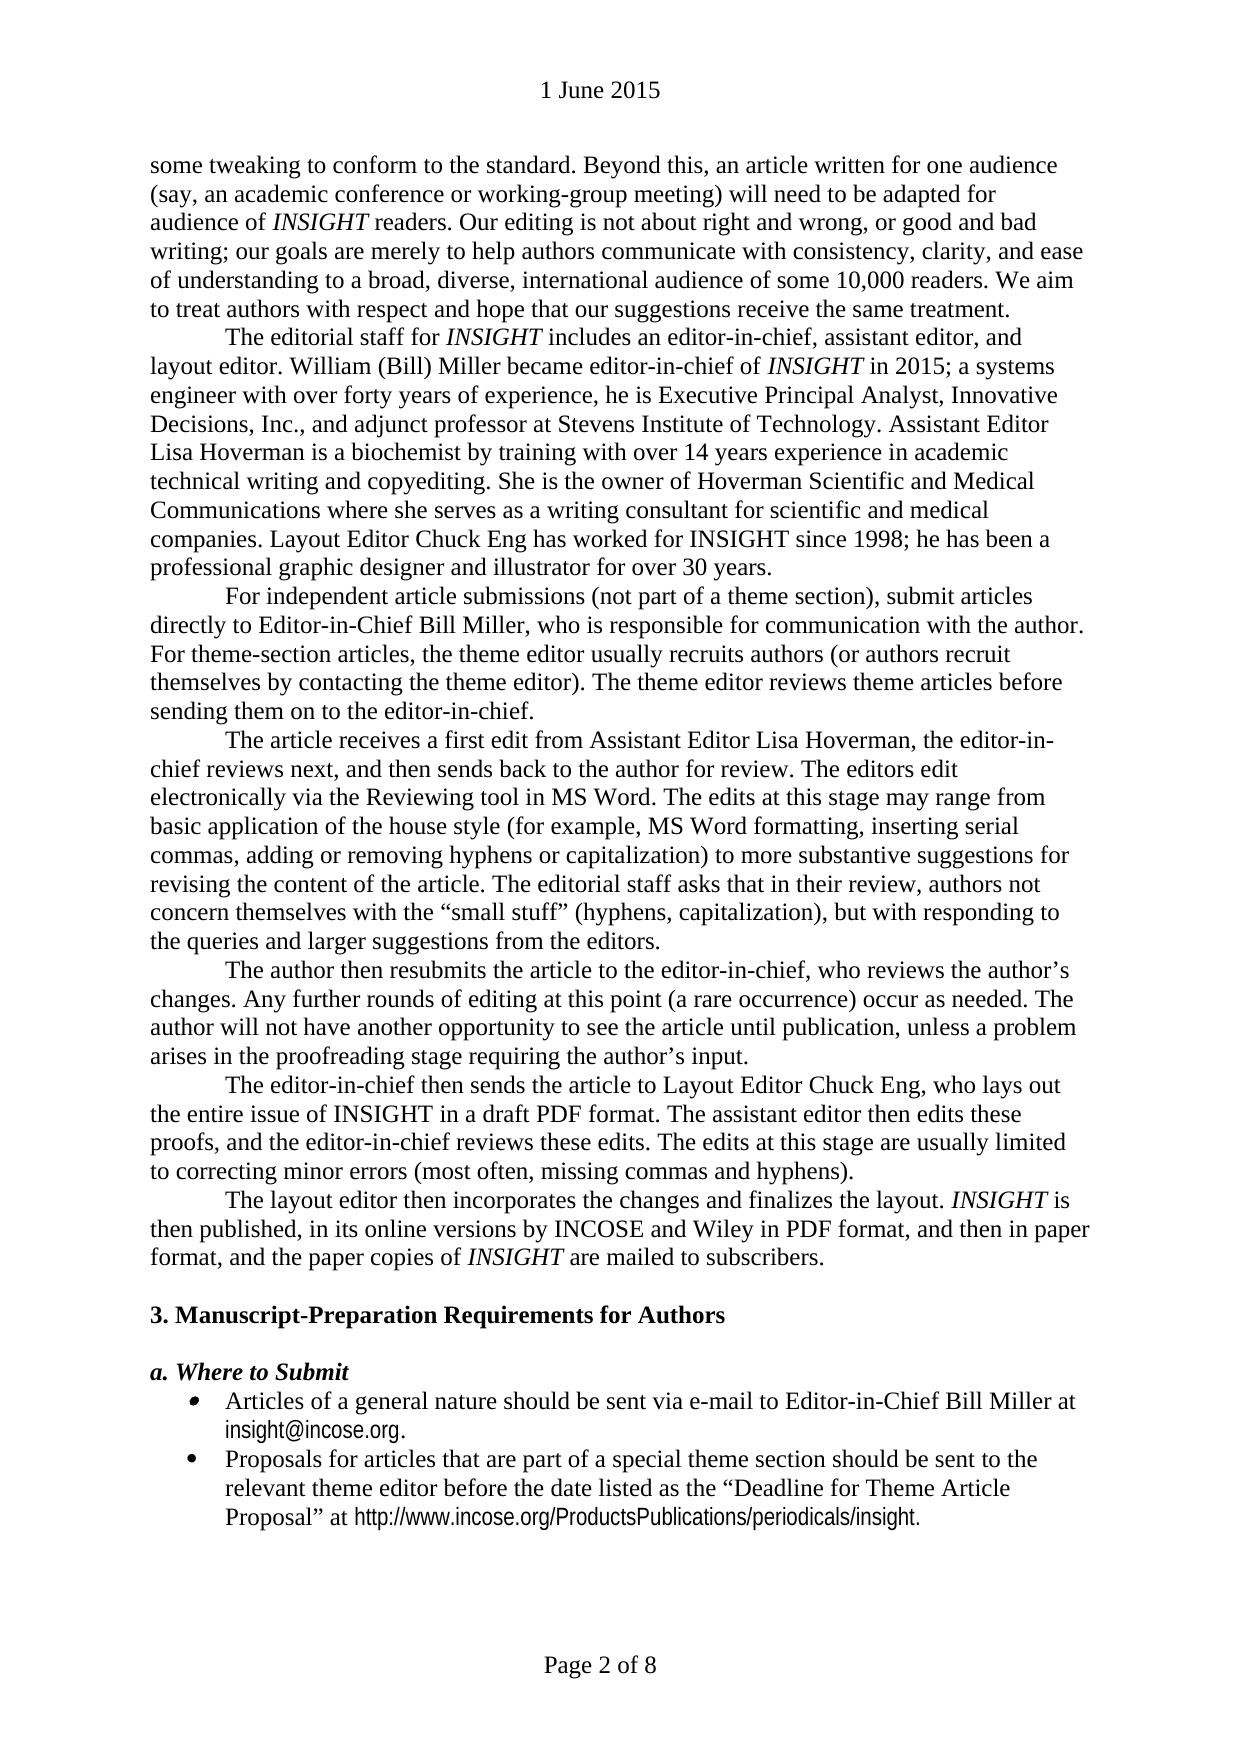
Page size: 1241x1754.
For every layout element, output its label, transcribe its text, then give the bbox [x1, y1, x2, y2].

text The layout editor then incorporates the changes and finalizes the layout. INSIGHT is then published, in its online versions by INCOSE and Wiley in PDF format, and then in paper format, and the paper copies of INSIGHT are mailed to subscribers. [150, 1185, 1090, 1271]
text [150, 150, 1090, 322]
text For independent article submissions (not part of a theme section), submit articles directly to Editor-in-Chief Bill Miller, who is responsible for communication with the author. For theme-section articles, the theme editor usually recruits authors (or authors recruit themselves by contacting the theme editor). The theme editor reviews theme articles before sending them on to the editor-in-chief. [150, 581, 1090, 725]
text The article receives a first edit from Assistant Editor Lisa Hoverman, the editor-in-chief reviews next, and then sends back to the author for review. The editors edit electronically via the Reviewing tool in MS Word. The edits at this stage may range from basic application of the house style (for example, MS Word formatting, inserting serial commas, adding or removing hyphens or capitalization) to more substantive suggestions for revising the content of the article. The editorial staff asks that in their review, authors not concern themselves with the “small stuff” (hyphens, capitalization), but with responding to the queries and larger suggestions from the editors. [150, 725, 1090, 955]
text The editor-in-chief then sends the article to Layout Editor Chuck Eng, who lays out the entire issue of INSIGHT in a draft PDF format. The assistant editor then edits these proofs, and the editor-in-chief reviews these edits. The edits at this stage are usually limited to correcting minor errors (most often, missing commas and hyphens). [150, 1070, 1090, 1185]
text The author then resubmits the article to the editor-in-chief, who reviews the author’s changes. Any further rounds of editing at this point (a rare occurrence) occur as needed. The author will not have another opportunity to see the article until publication, unless a problem arises in the proofreading stage requiring the author’s input. [150, 955, 1090, 1070]
subtitle 3. Manuscript-Preparation Requirements for Authors [150, 1300, 1090, 1329]
subtitle a. Where to Submit [150, 1357, 1090, 1386]
text The editorial staff for INSIGHT includes an editor-in-chief, assistant editor, and layout editor. William (Bill) Miller became editor-in-chief of INSIGHT in 2015; a systems engineer with over forty years of experience, he is Executive Principal Analyst, Innovative Decisions, Inc., and adjunct professor at Stevens Institute of Technology. Assistant Editor Lisa Hoverman is a biochemist by training with over 14 years experience in academic technical writing and copyediting. She is the owner of Hoverman Scientific and Medical Communications where she serves as a writing consultant for scientific and medical companies. Layout Editor Chuck Eng has worked for INSIGHT since 1998; he has been a professional graphic designer and illustrator for over 30 years. [150, 322, 1090, 581]
list Proposals for articles that are part of a special theme section should be sent to the relevant theme editor before the date listed as the “Deadline for Theme Article Proposal” at http://www.incose.org/ProductsPublications/periodicals/insight. [187, 1444, 1090, 1530]
list Articles of a general nature should be sent via e-mail to Editor-in-Chief Bill Miller at insight@incose.org. [187, 1386, 1090, 1444]
